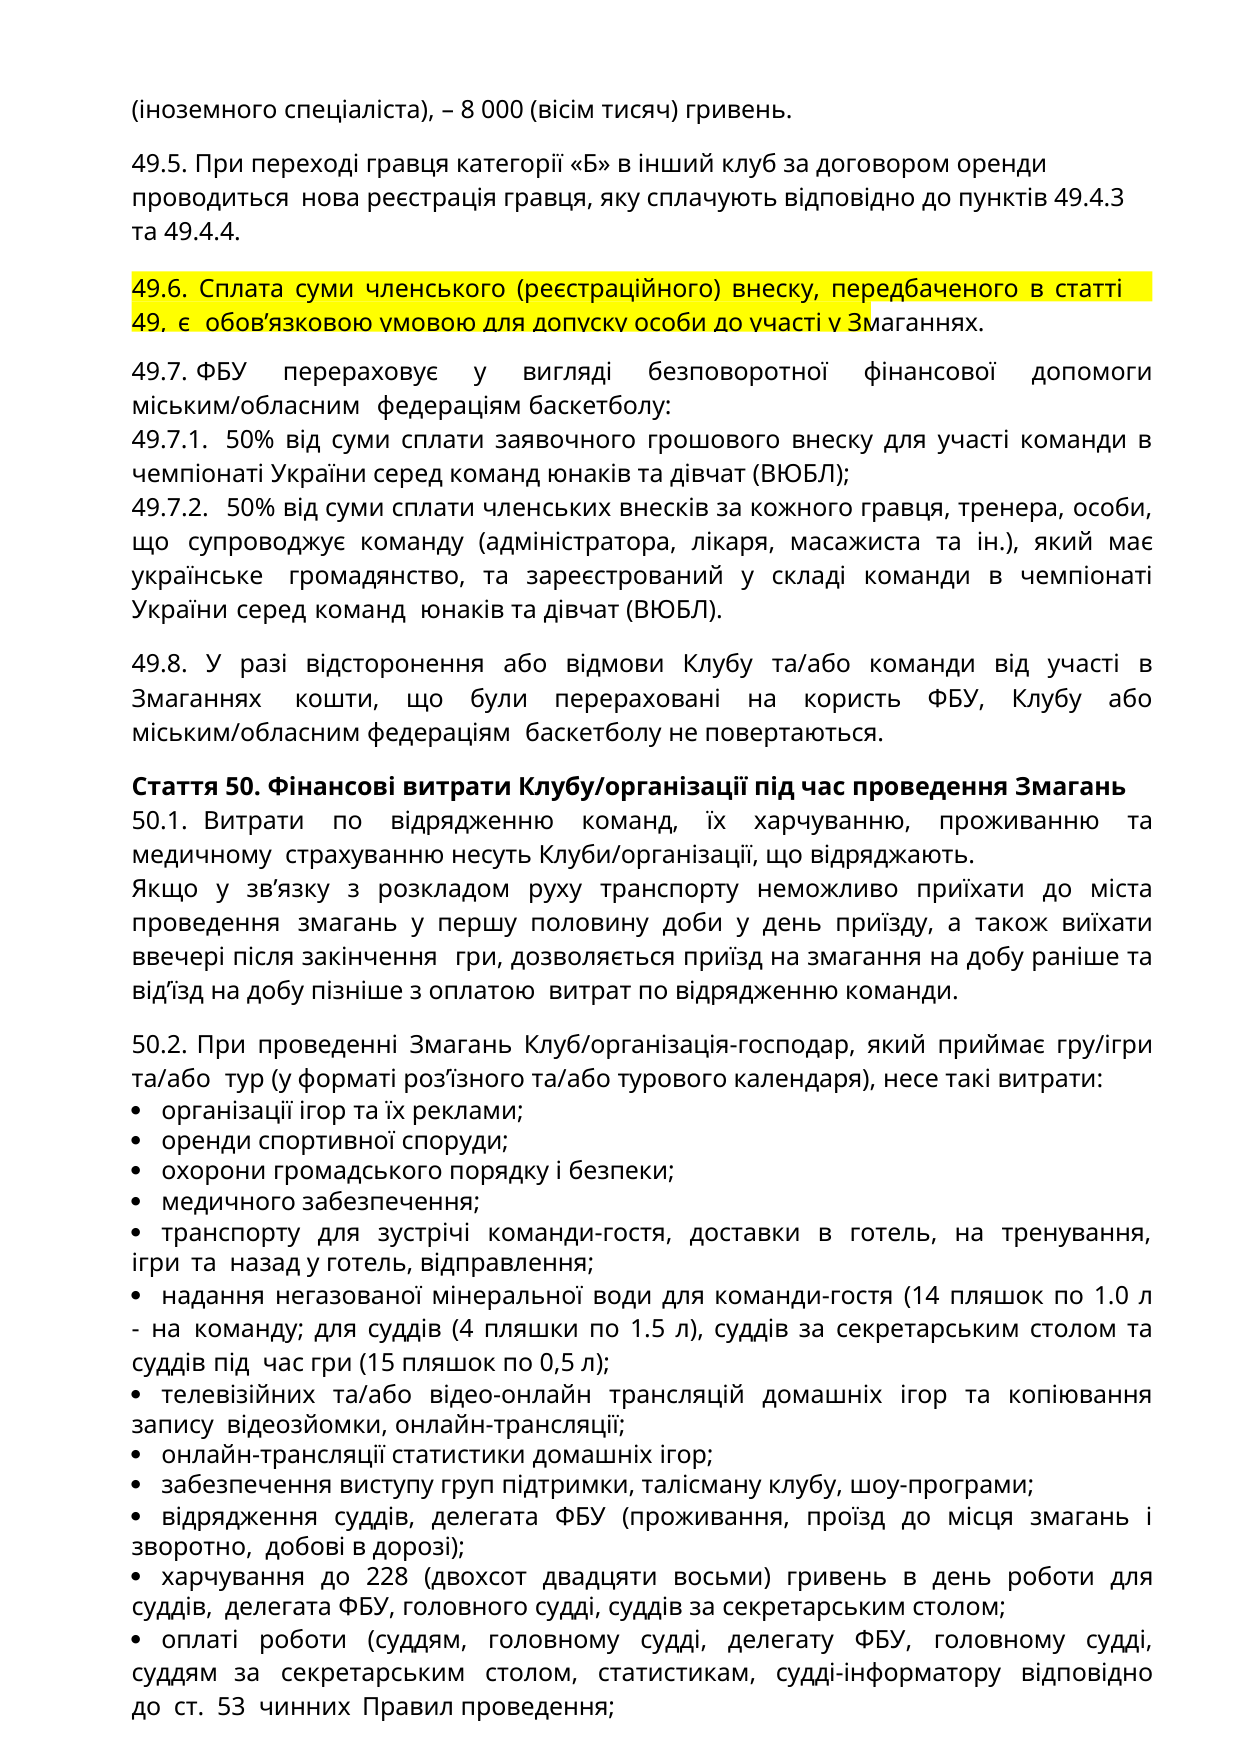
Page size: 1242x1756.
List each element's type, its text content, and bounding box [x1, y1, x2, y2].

list онлайн-трансляції статистики домашніх ігор; [131, 1440, 1164, 1469]
list 50% від суми сплати заявочного грошового внеску для участі команди в чемпіонаті України серед команд юнаків та дівчат (ВЮБЛ); [131, 422, 1152, 490]
list транспорту для зустрічі команди-гостя, доставки в готель, на тренування, ігри та назад у готель, відправлення; [131, 1217, 1152, 1277]
text Якщо у зв’язку з розкладом руху транспорту неможливо приїхати до міста проведення змагань у першу половину доби у день приїзду, а також виїхати ввечері після закінчення гри, дозволяється приїзд на змагання на добу раніше та від’їзд на добу пізніше з оплатою витрат по відрядженню команди. [131, 871, 1153, 1007]
list оплаті роботи (суддям, головному судді, делегату ФБУ, головному судді, суддям за секретарським столом, статистикам, судді-інформатору відповідно до ст. 53 чинних Правил проведення; [131, 1621, 1153, 1722]
text (іноземного спеціаліста), – 8 000 (вісім тисяч) гривень. [131, 91, 1164, 125]
subtitle Стаття 50. Фінансові витрати Клубу/організації під час проведення Змагань [131, 768, 1164, 802]
list відрядження суддів, делегата ФБУ (проживання, проїзд до місця змагань і зворотно, добові в дорозі); [131, 1501, 1153, 1561]
text 49.5. При переході гравця категорії «Б» в інший клуб за договором оренди проводиться нова реєстрація гравця, яку сплачують відповідно до пунктів 49.4.3 та 49.4.4. [131, 146, 1152, 248]
text 49.8. У разі відсторонення або відмови Клубу та/або команди від участі в Змаганнях кошти, що були перераховані на користь ФБУ, Клубу або міським/обласним федераціям баскетболу не повертаються. [131, 646, 1153, 748]
list харчування до 228 (двохсот двадцяти восьми) гривень в день роботи для суддів, делегата ФБУ, головного судді, суддів за секретарським столом; [131, 1561, 1153, 1621]
list охорони громадського порядку і безпеки; [131, 1156, 1164, 1186]
list Витрати по відрядженню команд, їх харчуванню, проживанню та медичному страхуванню несуть Клуби/організації, що відряджають. [131, 802, 1153, 871]
list телевізійних та/або відео-онлайн трансляцій домашніх ігор та копіювання запису відеозйомки, онлайн-трансляції; [131, 1379, 1153, 1440]
list оренди спортивної споруди; [131, 1125, 1164, 1156]
list При проведенні Змагань Клуб/організація-господар, який приймає гру/ігри та/або тур (у форматі роз’їзного та/або турового календаря), несе такі витрати: [131, 1027, 1153, 1095]
list організації ігор та їх реклами; [131, 1095, 1164, 1125]
list 50% від суми сплати членських внесків за кожного гравця, тренера, особи, що супроводжує команду (адміністратора, лікаря, масажиста та ін.), який має українське громадянство, та зареєстрований у складі команди в чемпіонаті України серед команд юнаків та дівчат (ВЮБЛ). [131, 490, 1153, 626]
list надання негазованої мінеральної води для команди-гостя (14 пляшок по 1.0 л - на команду; для суддів (4 пляшки по 1.5 л), суддів за секретарським столом та суддів під час гри (15 пляшок по 0,5 л); [131, 1277, 1153, 1379]
list забезпечення виступу груп підтримки, талісману клубу, шоу-програми; [131, 1469, 1164, 1500]
list ФБУ перераховує у вигляді безповоротної фінансової допомоги міським/обласним федераціям баскетболу: [131, 354, 1153, 422]
list медичного забезпечення; [131, 1186, 1164, 1216]
